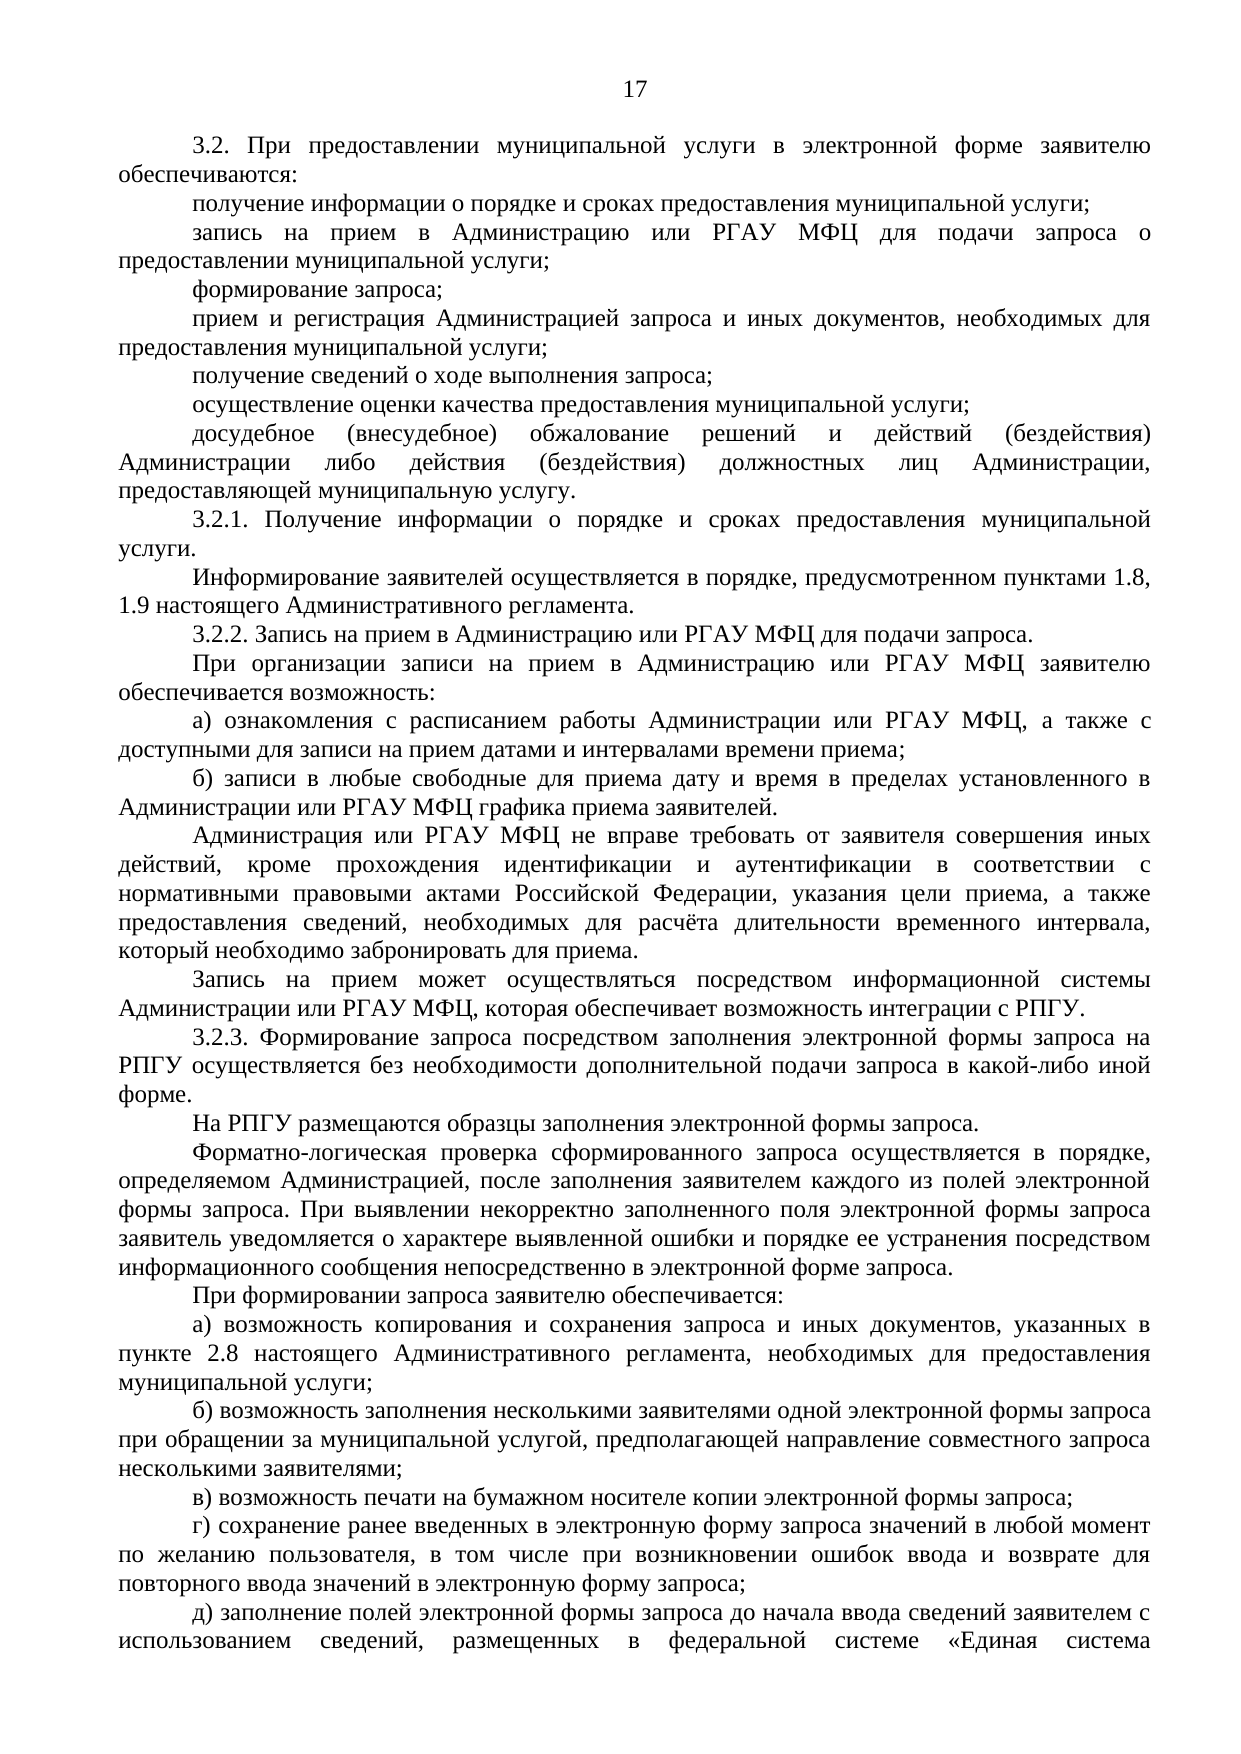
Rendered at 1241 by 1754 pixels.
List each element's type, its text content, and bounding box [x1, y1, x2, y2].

text запись на прием в Администрацию или РГАУ МФЦ для подачи запроса о предоставлении муниципальной услуги; [118, 217, 1152, 274]
text Форматно-логическая проверка сформированного запроса осуществляется в порядке, определяемом Администрацией, после заполнения заявителем каждого из полей электронной формы запроса. При выявлении некорректно заполненного поля электронной формы запроса заявитель уведомляется о характере выявленной ошибки и порядке ее устранения посредством информационного сообщения непосредственно в электронной форме запроса. [118, 1137, 1152, 1281]
text б) возможность заполнения несколькими заявителями одной электронной формы запроса при обращении за муниципальной услугой, предполагающей направление совместного запроса несколькими заявителями; [118, 1396, 1152, 1482]
text получение информации о порядке и сроках предоставления муниципальной услуги; [118, 188, 1152, 217]
text досудебное (внесудебное) обжалование решений и действий (бездействия) Администрации либо действия (бездействия) должностных лиц Администрации, предоставляющей муниципальную услугу. [118, 418, 1152, 504]
text Информирование заявителей осуществляется в порядке, предусмотренном пунктами 1.8, 1.9 настоящего Административного регламента. [118, 562, 1152, 619]
text получение сведений о ходе выполнения запроса; [118, 361, 1152, 389]
text г) сохранение ранее введенных в электронную форму запроса значений в любой момент по желанию пользователя, в том числе при возникновении ошибок ввода и возврате для повторного ввода значений в электронную форму запроса; [118, 1511, 1152, 1597]
text 3.2.3. Формирование запроса посредством заполнения электронной формы запроса на РПГУ осуществляется без необходимости дополнительной подачи запроса в какой-либо иной форме. [118, 1022, 1152, 1108]
text Запись на прием может осуществляться посредством информационной системы Администрации или РГАУ МФЦ, которая обеспечивает возможность интеграции с РПГУ. [118, 964, 1152, 1022]
text 3.2.2. Запись на прием в Администрацию или РГАУ МФЦ для подачи запроса. [118, 619, 1152, 648]
text осуществление оценки качества предоставления муниципальной услуги; [118, 389, 1152, 418]
text формирование запроса; [118, 274, 1152, 303]
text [118, 1597, 1152, 1654]
text При организации записи на прием в Администрацию или РГАУ МФЦ заявителю обеспечивается возможность: [118, 648, 1152, 706]
text При формировании запроса заявителю обеспечивается: [118, 1281, 1152, 1309]
text а) возможность копирования и сохранения запроса и иных документов, указанных в пункте 2.8 настоящего Административного регламента, необходимых для предоставления муниципальной услуги; [118, 1309, 1152, 1396]
text а) ознакомления с расписанием работы Администрации или РГАУ МФЦ, а также с доступными для записи на прием датами и интервалами времени приема; [118, 706, 1152, 763]
text На РПГУ размещаются образцы заполнения электронной формы запроса. [118, 1108, 1152, 1137]
text б) записи в любые свободные для приема дату и время в пределах установленного в Администрации или РГАУ МФЦ графика приема заявителей. [118, 763, 1152, 821]
text прием и регистрация Администрацией запроса и иных документов, необходимых для предоставления муниципальной услуги; [118, 303, 1152, 361]
text 3.2. При предоставлении муниципальной услуги в электронной форме заявителю обеспечиваются: [118, 131, 1152, 188]
text Администрация или РГАУ МФЦ не вправе требовать от заявителя совершения иных действий, кроме прохождения идентификации и аутентификации в соответствии с нормативными правовыми актами Российской Федерации, указания цели приема, а также предоставления сведений, необходимых для расчёта длительности временного интервала, который необходимо забронировать для приема. [118, 821, 1152, 964]
text 3.2.1. Получение информации о порядке и сроках предоставления муниципальной услуги. [118, 504, 1152, 562]
text в) возможность печати на бумажном носителе копии электронной формы запроса; [118, 1482, 1152, 1511]
